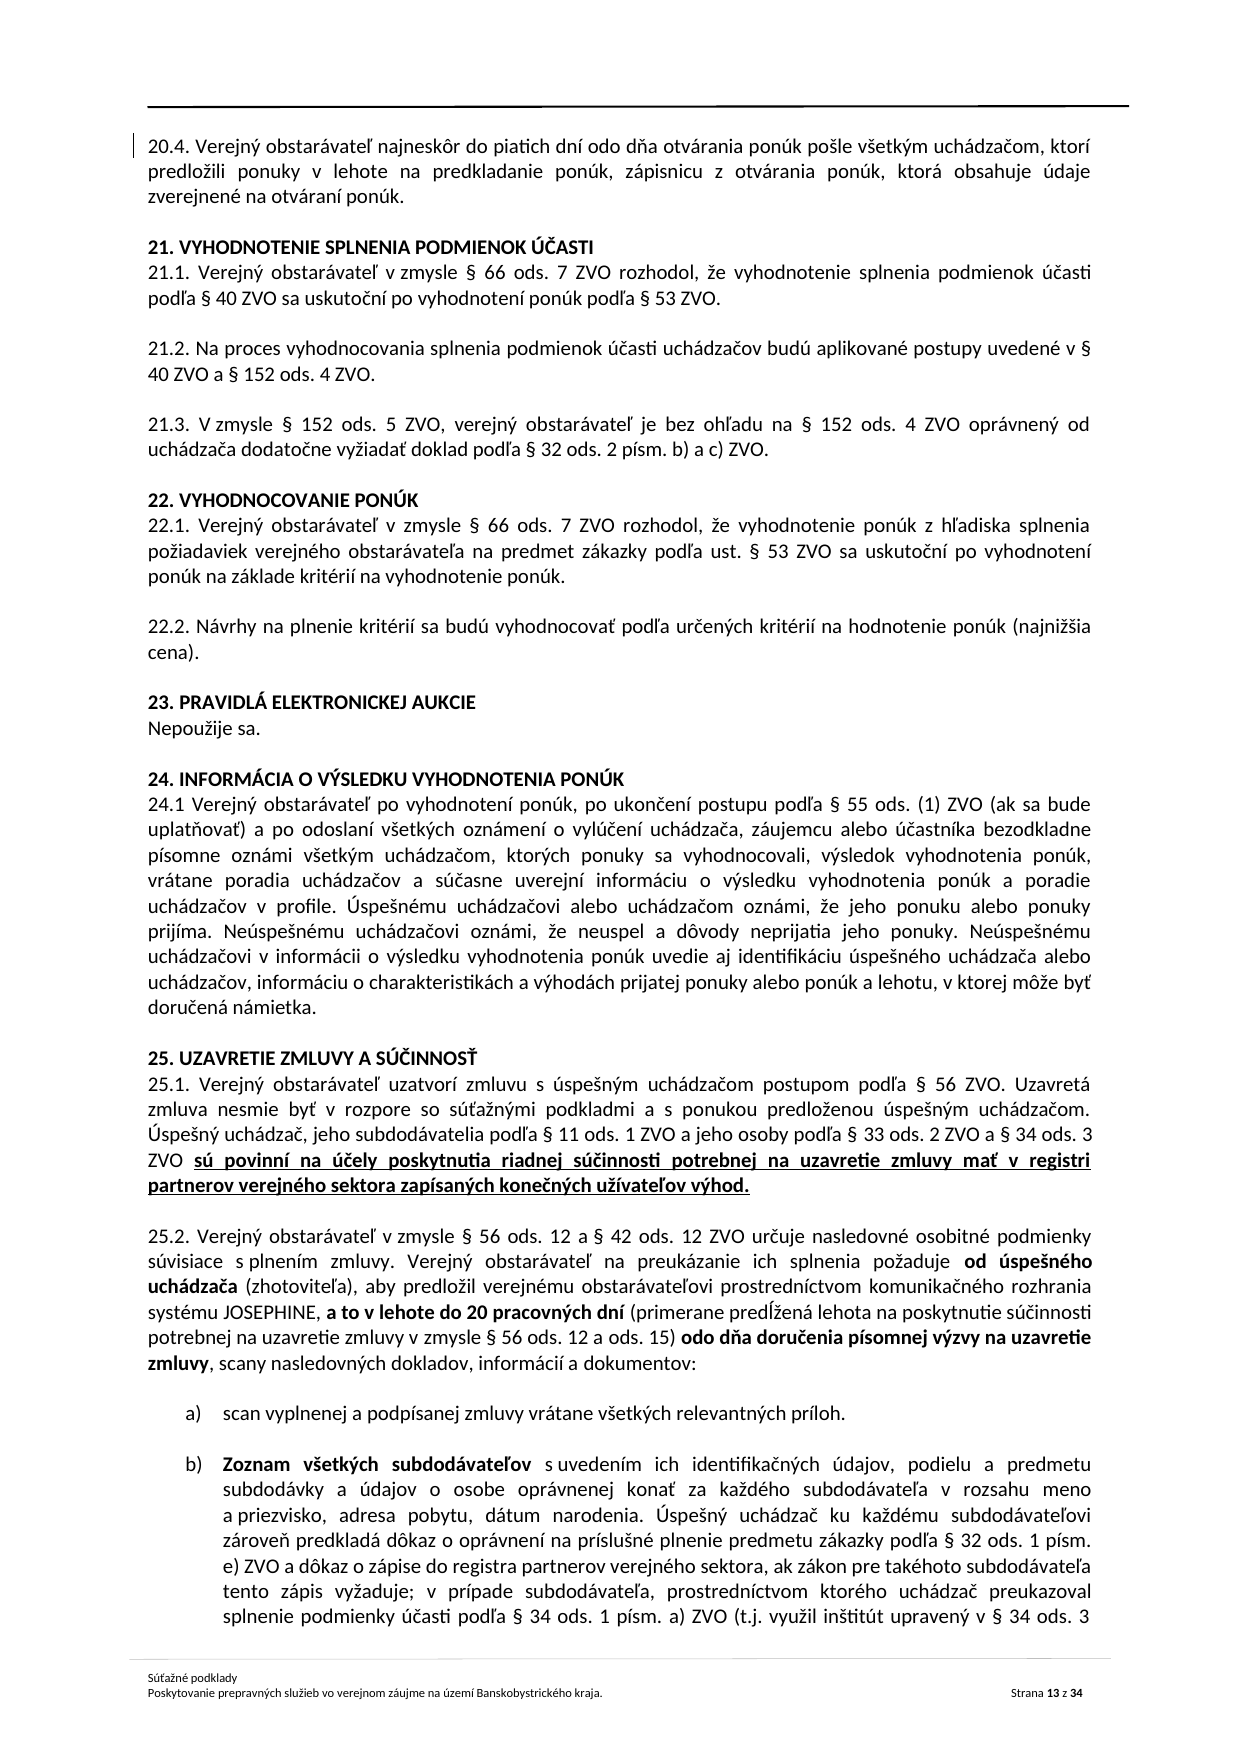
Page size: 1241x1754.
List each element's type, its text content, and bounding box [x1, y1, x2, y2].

text 21.3. V zmysle § 152 ods. 5 ZVO, verejný obstarávateľ je bez ohľadu na § 152 ods. 4 ZVO oprávnený od uchádzača dodatočne vyžiadať doklad podľa § 32 ods. 2 písm. b) a c) ZVO. [148, 411, 1092, 462]
text 24.1 Verejný obstarávateľ po vyhodnotení ponúk, po ukončení postupu podľa § 55 ods. (1) ZVO (ak sa bude uplatňovať) a po odoslaní všetkých oznámení o vylúčení uchádzača, záujemcu alebo účastníka bezodkladne písomne oznámi všetkým uchádzačom, ktorých ponuky sa vyhodnocovali, výsledok vyhodnotenia ponúk, vrátane poradia uchádzačov a súčasne uverejní informáciu o výsledku vyhodnotenia ponúk a poradie uchádzačov v profile. Úspešnému uchádzačovi alebo uchádzačom oznámi, že jeho ponuku alebo ponuky prijíma. Neúspešnému uchádzačovi oznámi, že neuspel a dôvody neprijatia jeho ponuky. Neúspešnému uchádzačovi v informácii o výsledku vyhodnotenia ponúk uvedie aj identifikáciu úspešného uchádzača alebo uchádzačov, informáciu o charakteristikách a výhodách prijatej ponuky alebo ponúk a lehotu, v ktorej môže byť doručená námietka. [148, 791, 1092, 1020]
text 24. INFORMÁCIA O VÝSLEDKU VYHODNOTENIA PONÚK [148, 766, 1092, 791]
text Nepoužije sa. [148, 715, 1092, 740]
subtitle 21.2. Na proces vyhodnocovania splnenia podmienok účasti uchádzačov budú aplikované postupy uvedené v § 40 ZVO a § 152 ods. 4 ZVO. [148, 335, 1092, 386]
text 25.1. Verejný obstarávateľ uzatvorí zmluvu s úspešným uchádzačom postupom podľa § 56 ZVO. Uzavretá zmluva nesmie byť v rozpore so súťažnými podkladmi a s ponukou predloženou úspešným uchádzačom. Úspešný uchádzač, jeho subdodávatelia podľa § 11 ods. 1 ZVO a jeho osoby podľa § 33 ods. 2 ZVO a § 34 ods. 3 ZVO sú povinní na účely poskytnutia riadnej súčinnosti potrebnej na uzavretie zmluvy mať v registri partnerov verejného sektora zapísaných konečných užívateľov výhod. [148, 1071, 1092, 1198]
text 20.4. Verejný obstarávateľ najneskôr do piatich dní odo dňa otvárania ponúk pošle všetkým uchádzačom, ktorí predložili ponuky v lehote na predkladanie ponúk, zápisnicu z otvárania ponúk, ktorá obsahuje údaje zverejnené na otváraní ponúk. [148, 133, 1092, 209]
text 22.1. Verejný obstarávateľ v zmysle § 66 ods. 7 ZVO rozhodol, že vyhodnotenie ponúk z hľadiska splnenia požiadaviek verejného obstarávateľa na predmet zákazky podľa ust. § 53 ZVO sa uskutoční po vyhodnotení ponúk na základe kritérií na vyhodnotenie ponúk. [148, 512, 1092, 589]
list scan vyplnenej a podpísanej zmluvy vrátane všetkých relevantných príloh. [185, 1400, 1092, 1426]
subtitle 21.1. Verejný obstarávateľ v zmysle § 66 ods. 7 ZVO rozhodol, že vyhodnotenie splnenia podmienok účasti podľa § 40 ZVO sa uskutoční po vyhodnotení ponúk podľa § 53 ZVO. [148, 259, 1092, 310]
text 21. VYHODNOTENIE SPLNENIA PODMIENOK ÚČASTI [148, 234, 1092, 259]
text 25.2. Verejný obstarávateľ v zmysle § 56 ods. 12 a § 42 ods. 12 ZVO určuje nasledovné osobitné podmienky súvisiace s plnením zmluvy. Verejný obstarávateľ na preukázanie ich splnenia požaduje od úspešného uchádzača (zhotoviteľa), aby predložil verejnému obstarávateľovi prostredníctvom komunikačného rozhrania systému JOSEPHINE, a to v lehote do 20 pracovných dní (primerane predĺžená lehota na poskytnutie súčinnosti potrebnej na uzavretie zmluvy v zmysle § 56 ods. 12 a ods. 15) odo dňa doručenia písomnej výzvy na uzavretie zmluvy, scany nasledovných dokladov, informácií a dokumentov: [148, 1223, 1092, 1375]
text 22. VYHODNOCOVANIE PONÚK [148, 487, 1092, 512]
text 23. PRAVIDLÁ ELEKTRONICKEJ AUKCIE [148, 689, 1092, 715]
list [185, 1451, 1092, 1629]
text 25. UZAVRETIE ZMLUVY A SÚČINNOSŤ [148, 1045, 1092, 1071]
text 22.2. Návrhy na plnenie kritérií sa budú vyhodnocovať podľa určených kritérií na hodnotenie ponúk (najnižšia cena). [148, 614, 1092, 664]
